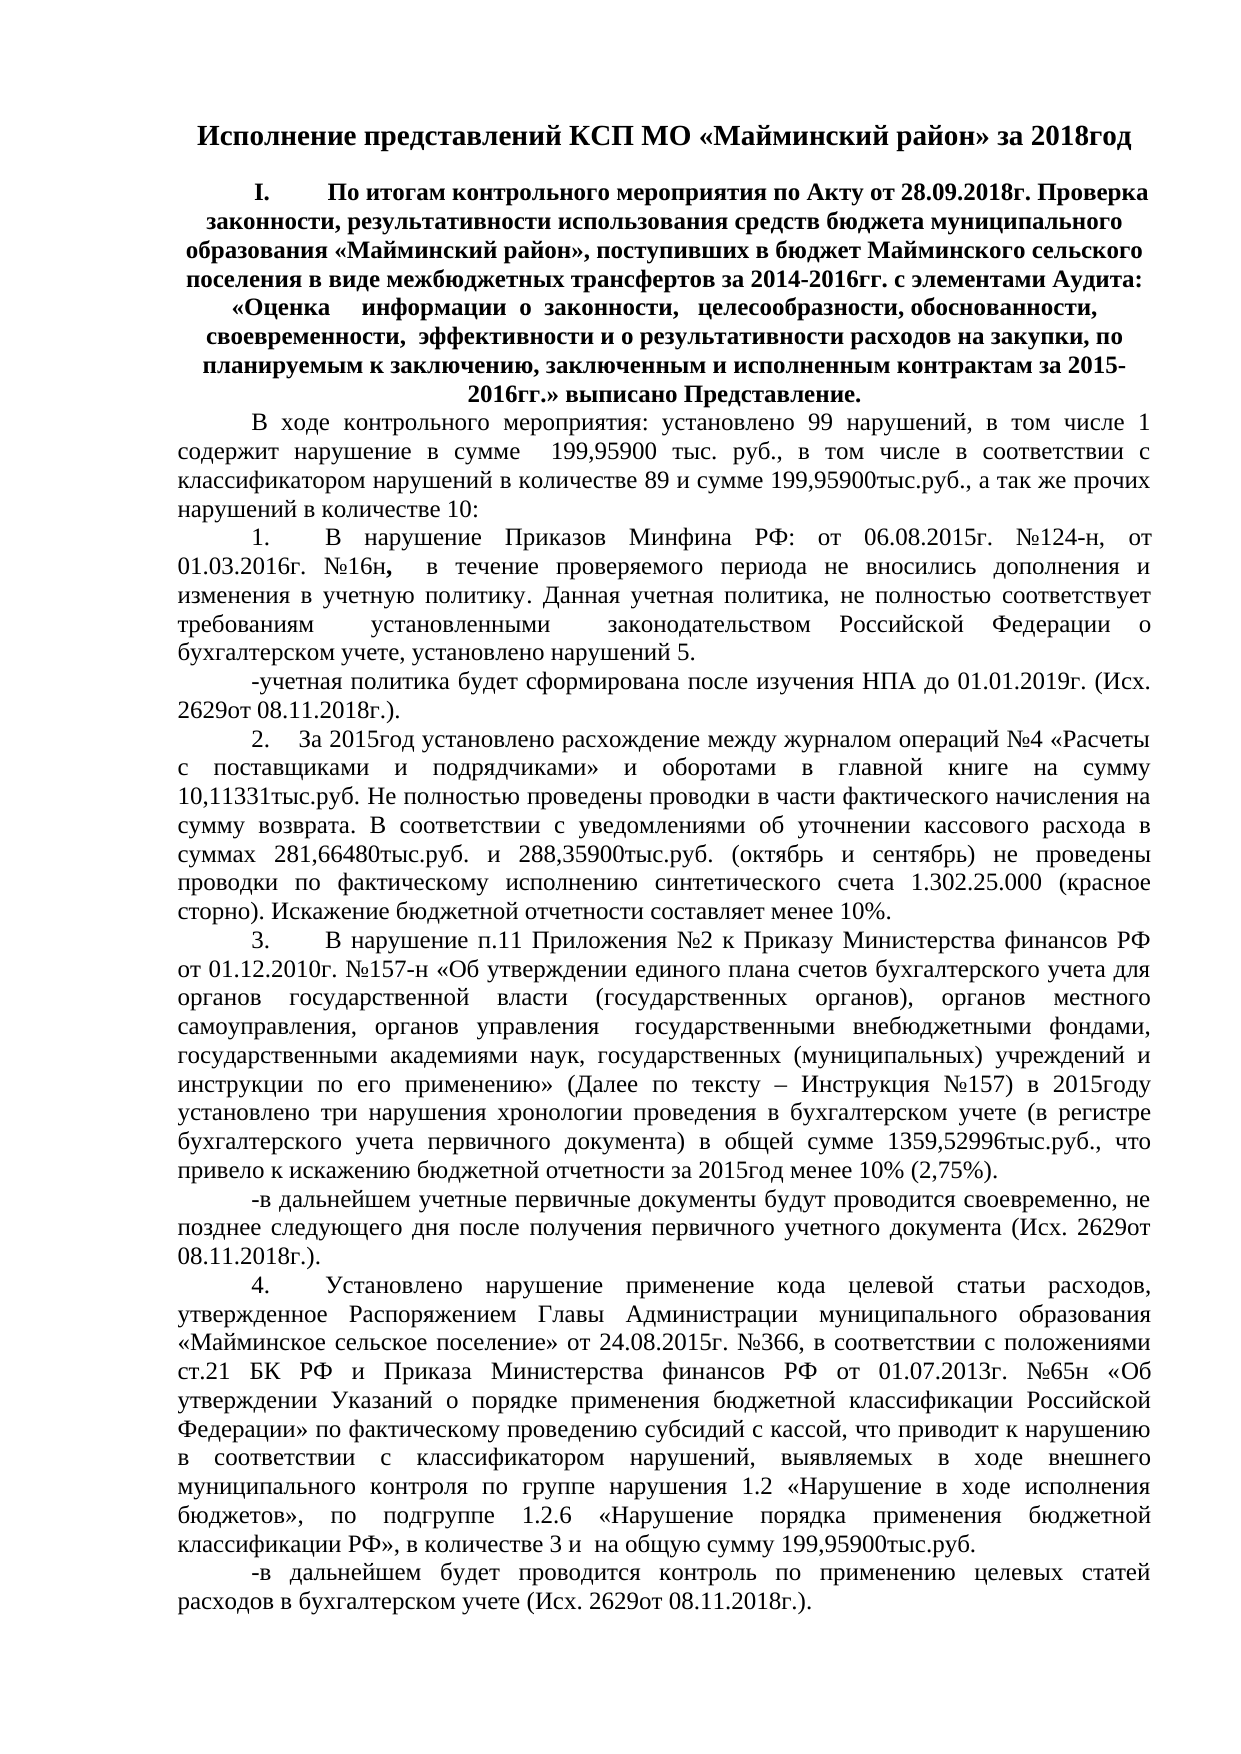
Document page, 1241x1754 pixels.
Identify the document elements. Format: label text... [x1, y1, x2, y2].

list В нарушение Приказов Минфина РФ: от 06.08.2015г. №124-н, от 01.03.2016г. №16н, в течение проверяемого периода не вносились дополнения и изменения в учетную политику. Данная учетная политика, не полностью соответствует требованиям установленными законодательством Российской Федерации о бухгалтерском учете, установлено нарушений 5. [177, 522, 1152, 666]
text -в дальнейшем будет проводится контроль по применению целевых статей расходов в бухгалтерском учете (Исх. 2629от 08.11.2018г.). [177, 1557, 1152, 1615]
text -в дальнейшем учетные первичные документы будут проводится своевременно, не позднее следующего дня после получения первичного учетного документа (Исх. 2629от 08.11.2018г.). [177, 1184, 1152, 1270]
text В ходе контрольного мероприятия: установлено 99 нарушений, в том числе 1 содержит нарушение в сумме 199,95900 тыс. руб., в том числе в соответствии с классификатором нарушений в количестве 89 и сумме 199,95900тыс.руб., а так же прочих нарушений в количестве 10: [177, 407, 1152, 522]
list В нарушение п.11 Приложения №2 к Приказу Министерства финансов РФ от 01.12.2010г. №157-н «Об утверждении единого плана счетов бухгалтерского учета для органов государственной власти (государственных органов), органов местного самоуправления, органов управления государственными внебюджетными фондами, государственными академиями наук, государственных (муниципальных) учреждений и инструкции по его применению» (Далее по тексту – Инструкция №157) в 2015году установлено три нарушения хронологии проведения в бухгалтерском учете (в регистре бухгалтерского учета первичного документа) в общей сумме 1359,52996тыс.руб., что привело к искажению бюджетной отчетности за 2015год менее 10% (2,75%). [177, 925, 1152, 1184]
subtitle По итогам контрольного мероприятия по Акту от 28.09.2018г. Проверка законности, результативности использования средств бюджета муниципального образования «Майминский район», поступивших в бюджет Майминского сельского поселения в виде межбюджетных трансфертов за 2014-2016гг. с элементами Аудита: «Оценка информации о законности, целесообразности, обоснованности, своевременности, эффективности и о результативности расходов на закупки, по планируемым к заключению, заключенным и исполненным контрактам за 2015-2016гг.» выписано Представление. [177, 177, 1152, 407]
text Исполнение представлений КСП МО «Майминский район» за 2018год [177, 118, 1152, 152]
text 2. За 2015год установлено расхождение между журналом операций №4 «Расчеты с поставщиками и подрядчиками» и оборотами в главной книге на сумму 10,11331тыс.руб. Не полностью проведены проводки в части фактического начисления на сумму возврата. В соответствии с уведомлениями об уточнении кассового расхода в суммах 281,66480тыс.руб. и 288,35900тыс.руб. (октябрь и сентябрь) не проведены проводки по фактическому исполнению синтетического счета 1.302.25.000 (красное сторно). Искажение бюджетной отчетности составляет менее 10%. [177, 724, 1152, 925]
list Установлено нарушение применение кода целевой статьи расходов, утвержденное Распоряжением Главы Администрации муниципального образования «Майминское сельское поселение» от 24.08.2015г. №366, в соответствии с положениями ст.21 БК РФ и Приказа Министерства финансов РФ от 01.07.2013г. №65н «Об утверждении Указаний о порядке применения бюджетной классификации Российской Федерации» по фактическому проведению субсидий с кассой, что приводит к нарушению в соответствии с классификатором нарушений, выявляемых в ходе внешнего муниципального контроля по группе нарушения 1.2 «Нарушение в ходе исполнения бюджетов», по подгруппе 1.2.6 «Нарушение порядка применения бюджетной классификации РФ», в количестве 3 и на общую сумму 199,95900тыс.руб. [177, 1270, 1152, 1557]
text -учетная политика будет сформирована после изучения НПА до 01.01.2019г. (Исх. 2629от 08.11.2018г.). [177, 666, 1152, 724]
